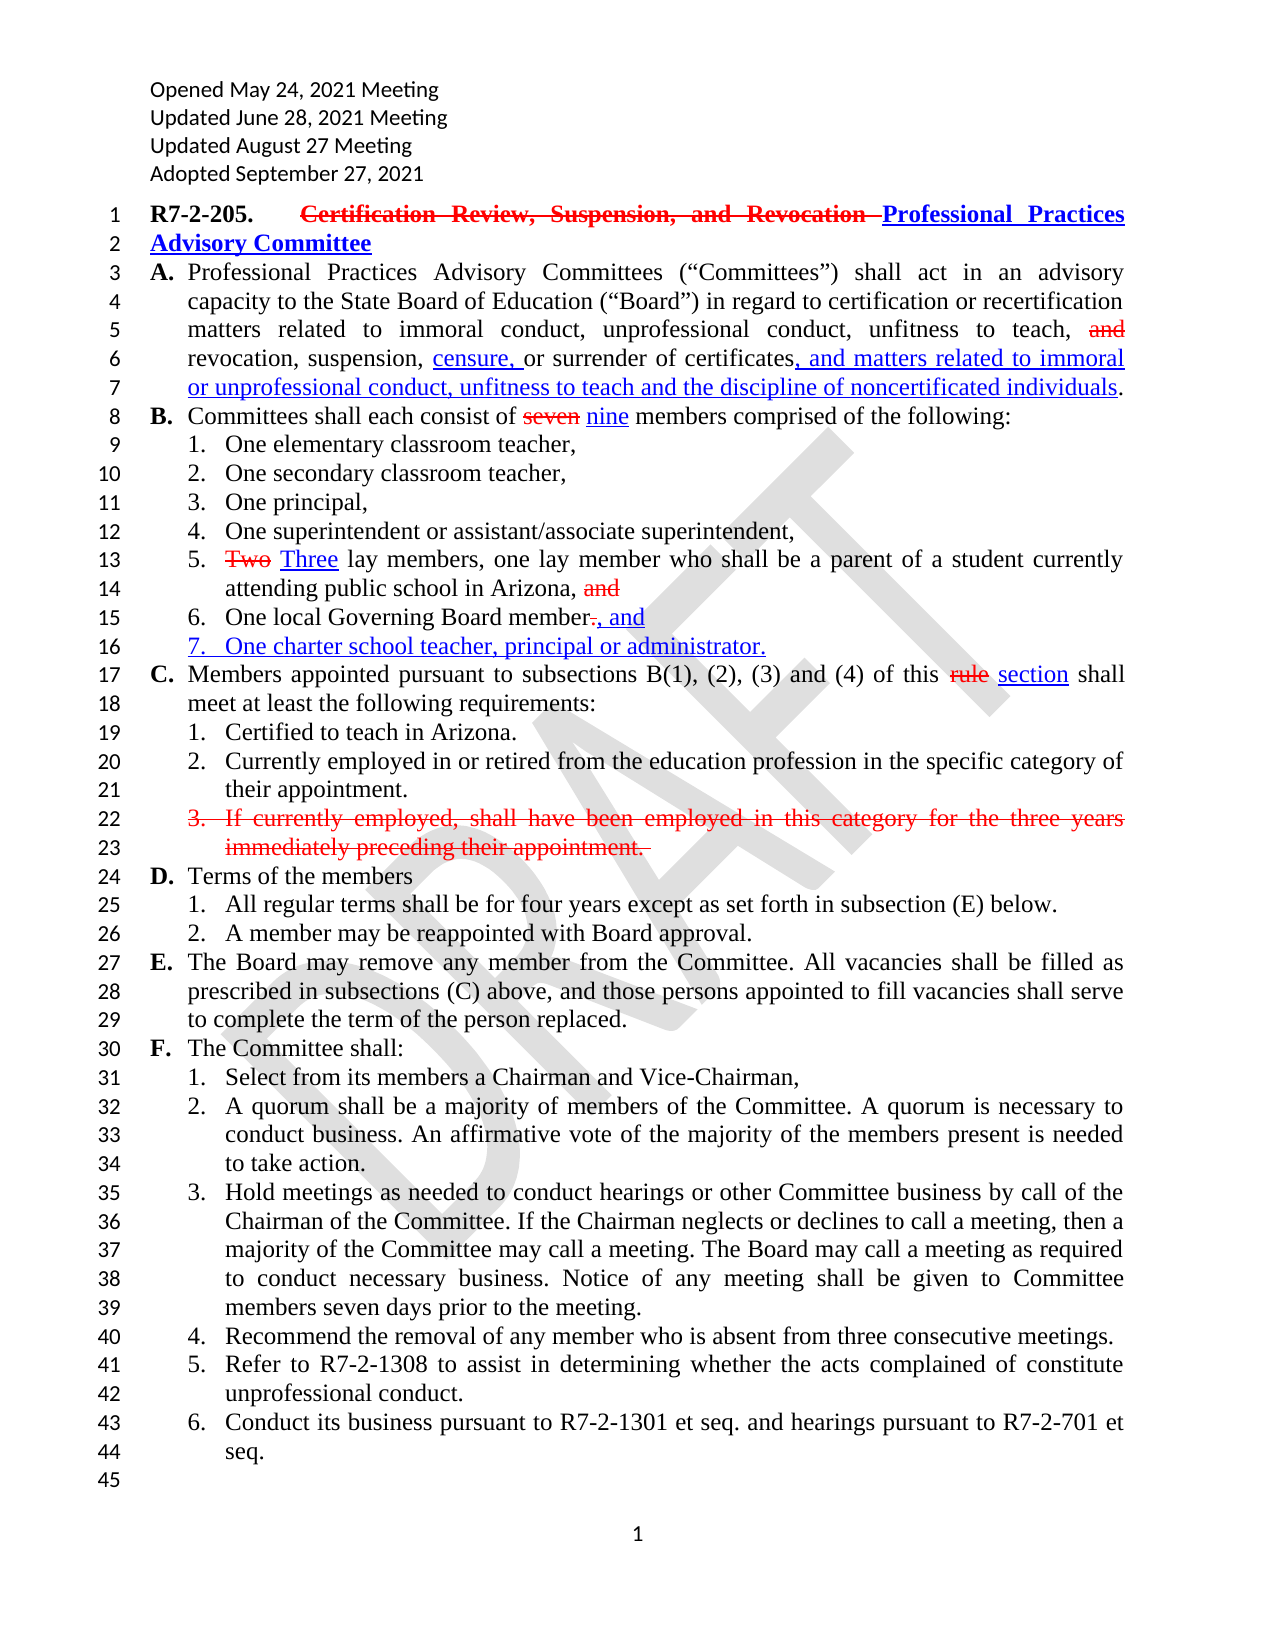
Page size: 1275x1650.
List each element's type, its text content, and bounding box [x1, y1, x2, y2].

text 1. All regular terms shall be for four years except as set forth in subsection (E) below. [187, 889, 1125, 918]
text 1. Certified to teach in Arizona. [187, 717, 1125, 746]
text F. The Committee shall: [150, 1033, 1125, 1062]
text 1. One elementary classroom teacher, [187, 429, 1125, 458]
text 2. A member may be reappointed with Board approval. [187, 918, 1125, 947]
text 3. Hold meetings as needed to conduct hearings or other Committee business by call of the Chairman of the Committee. If the Chairman neglects or declines to call a meeting, then a majority of the Committee may call a meeting. The Board may call a meeting as required to conduct necessary business. Notice of any meeting shall be given to Committee members seven days prior to the meeting. [187, 1177, 1125, 1321]
text 6. One local Governing Board member., and [187, 602, 1125, 631]
text 7. One charter school teacher, principal or administrator. [187, 631, 1125, 659]
text 3. If currently employed, shall have been employed in this category for the three years immediately preceding their appointment. [187, 820, 1125, 861]
text R7-2-205. Certification Review, Suspension, and Revocation Professional Practices Advisory Committee [150, 199, 1125, 257]
text 2. A quorum shall be a majority of members of the Committee. A quorum is necessary to conduct business. An affirmative vote of the majority of the members present is needed to take action. [187, 1091, 1125, 1177]
text E. The Board may remove any member from the Committee. All vacancies shall be filled as prescribed in subsections (C) above, and those persons appointed to fill vacancies shall serve to complete the term of the person replaced. [150, 947, 1125, 1033]
text 3. One principal, [187, 487, 1125, 516]
text D. Terms of the members [150, 861, 1125, 889]
text 1. Select from its members a Chairman and Vice-Chairman, [187, 1062, 1125, 1091]
text 6. Conduct its business pursuant to R7-2-1301 et seq. and hearings pursuant to R7-2-701 et seq. [187, 1407, 1125, 1464]
text C. Members appointed pursuant to subsections B(1), (2), (3) and (4) of this rule section shall meet at least the following requirements: [150, 659, 1125, 717]
text 5. Two Three lay members, one lay member who shall be a parent of a student currently attending public school in Arizona, and [187, 544, 1125, 602]
text 4. One superintendent or assistant/associate superintendent, [187, 516, 1125, 544]
text 5. Refer to R7-2-1308 to assist in determining whether the acts complained of constitute unprofessional conduct. [187, 1349, 1125, 1407]
text B. Committees shall each consist of seven nine members comprised of the following: [150, 401, 1125, 429]
text 3. If currently employed, shall have been employed in this category for the three years immediately preceding their appointment. [187, 803, 1125, 819]
text 2. Currently employed in or retired from the education profession in the specific category of their appointment. [187, 746, 1125, 803]
text 2. One secondary classroom teacher, [187, 458, 1125, 487]
text 4. Recommend the removal of any member who is absent from three consecutive meetings. [187, 1321, 1125, 1349]
text A. Professional Practices Advisory Committees (“Committees”) shall act in an advisory capacity to the State Board of Education (“Board”) in regard to certification or recertification matters related to immoral conduct, unprofessional conduct, unfitness to teach, and revocation, suspension, censure, or surrender of certificates, and matters related to immoral or unprofessional conduct, unfitness to teach and the discipline of noncertificated individuals. [150, 257, 1125, 401]
